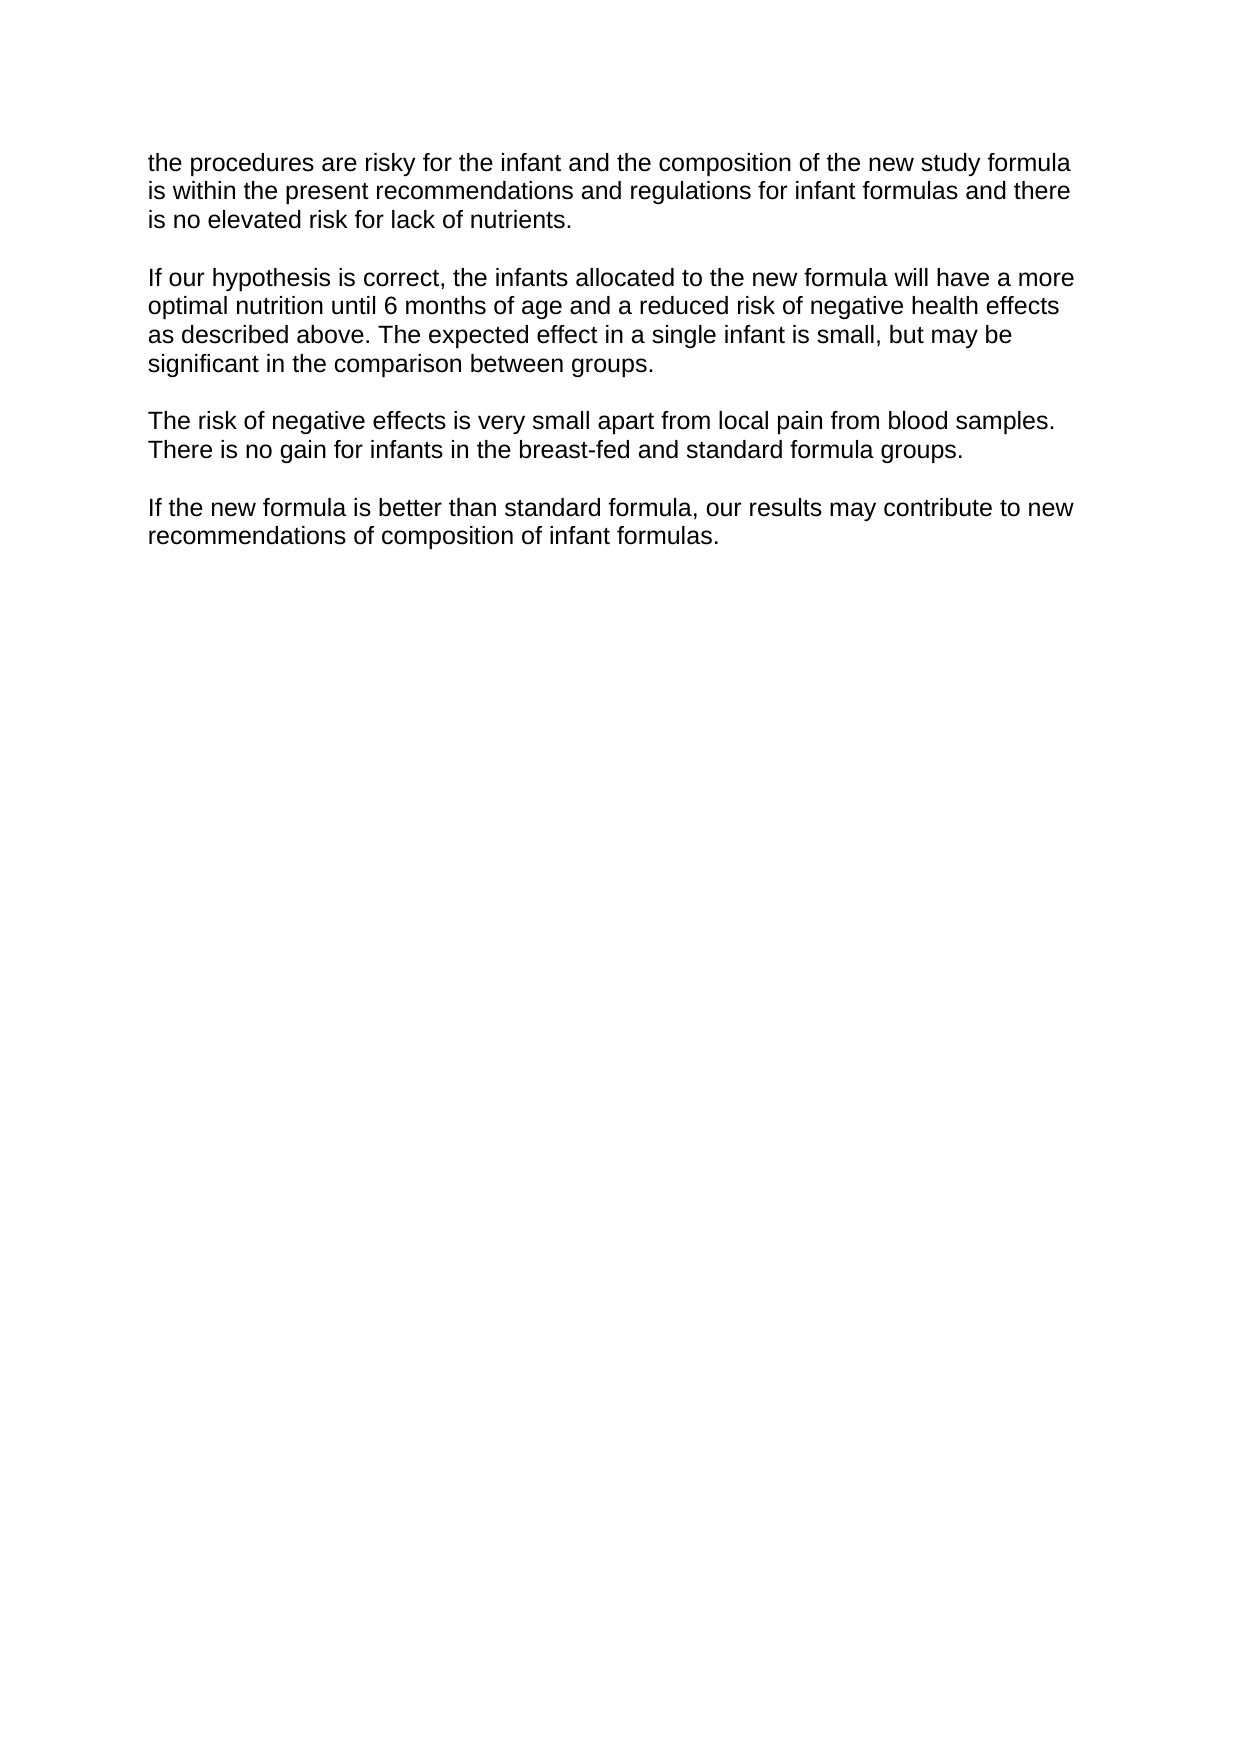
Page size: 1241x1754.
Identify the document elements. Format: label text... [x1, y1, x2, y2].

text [148, 148, 1093, 234]
text The risk of negative effects is very small apart from local pain from blood samples. There is no gain for infants in the breast-fed and standard formula groups. [148, 406, 1093, 464]
text If the new formula is better than standard formula, our results may contribute to new recommendations of composition of infant formulas. [148, 493, 1093, 550]
text If our hypothesis is correct, the infants allocated to the new formula will have a more optimal nutrition until 6 months of age and a reduced risk of negative health effects as described above. The expected effect in a single infant is small, but may be significant in the comparison between groups. [148, 263, 1093, 378]
